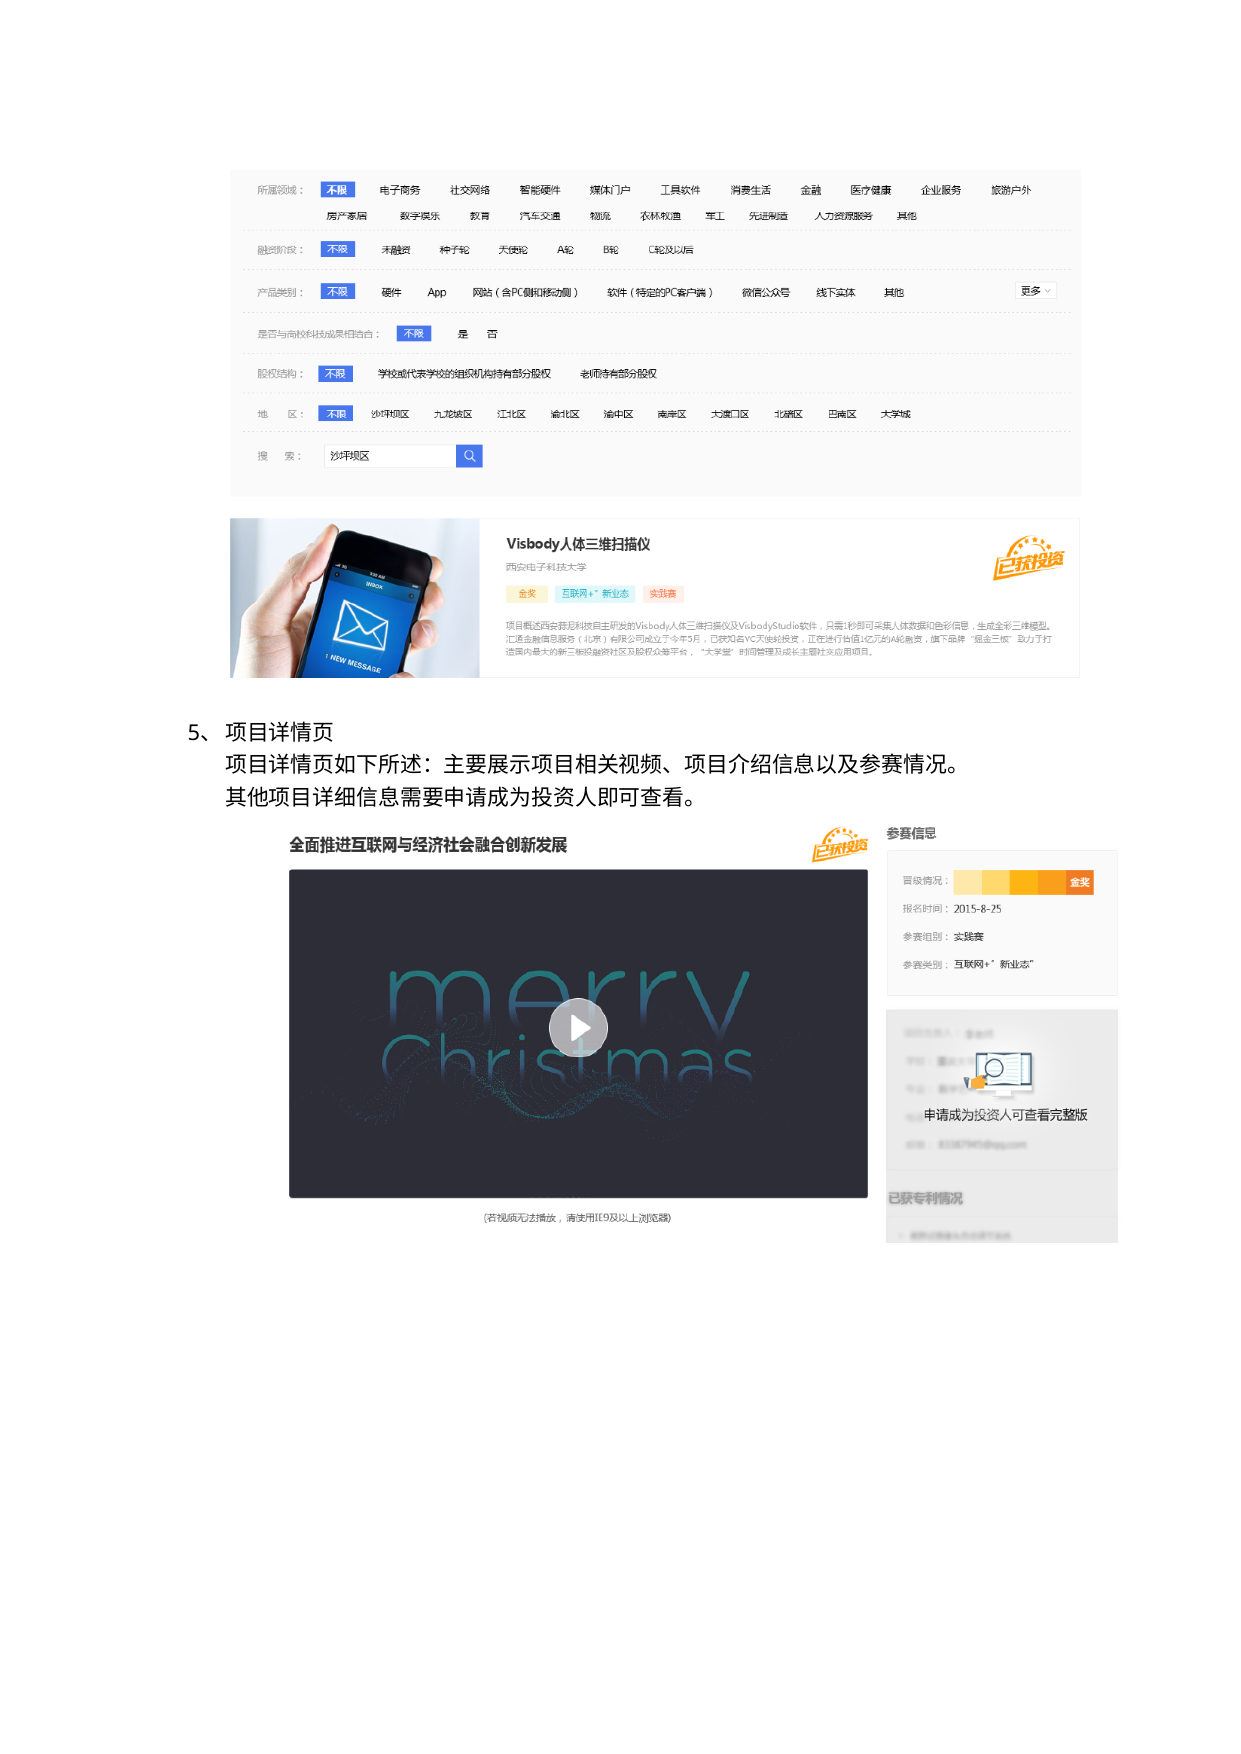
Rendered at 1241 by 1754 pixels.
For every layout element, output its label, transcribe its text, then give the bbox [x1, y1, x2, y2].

list 项目详情页如下所述：主要展示项目相关视频、项目介绍信息以及参赛情况。 [225, 747, 1053, 779]
picture [225, 162, 1091, 689]
list 项目详情页 [187, 714, 1053, 747]
list 其他项目详细信息需要申请成为投资人即可查看。 [225, 779, 1053, 812]
picture [268, 812, 1134, 1243]
